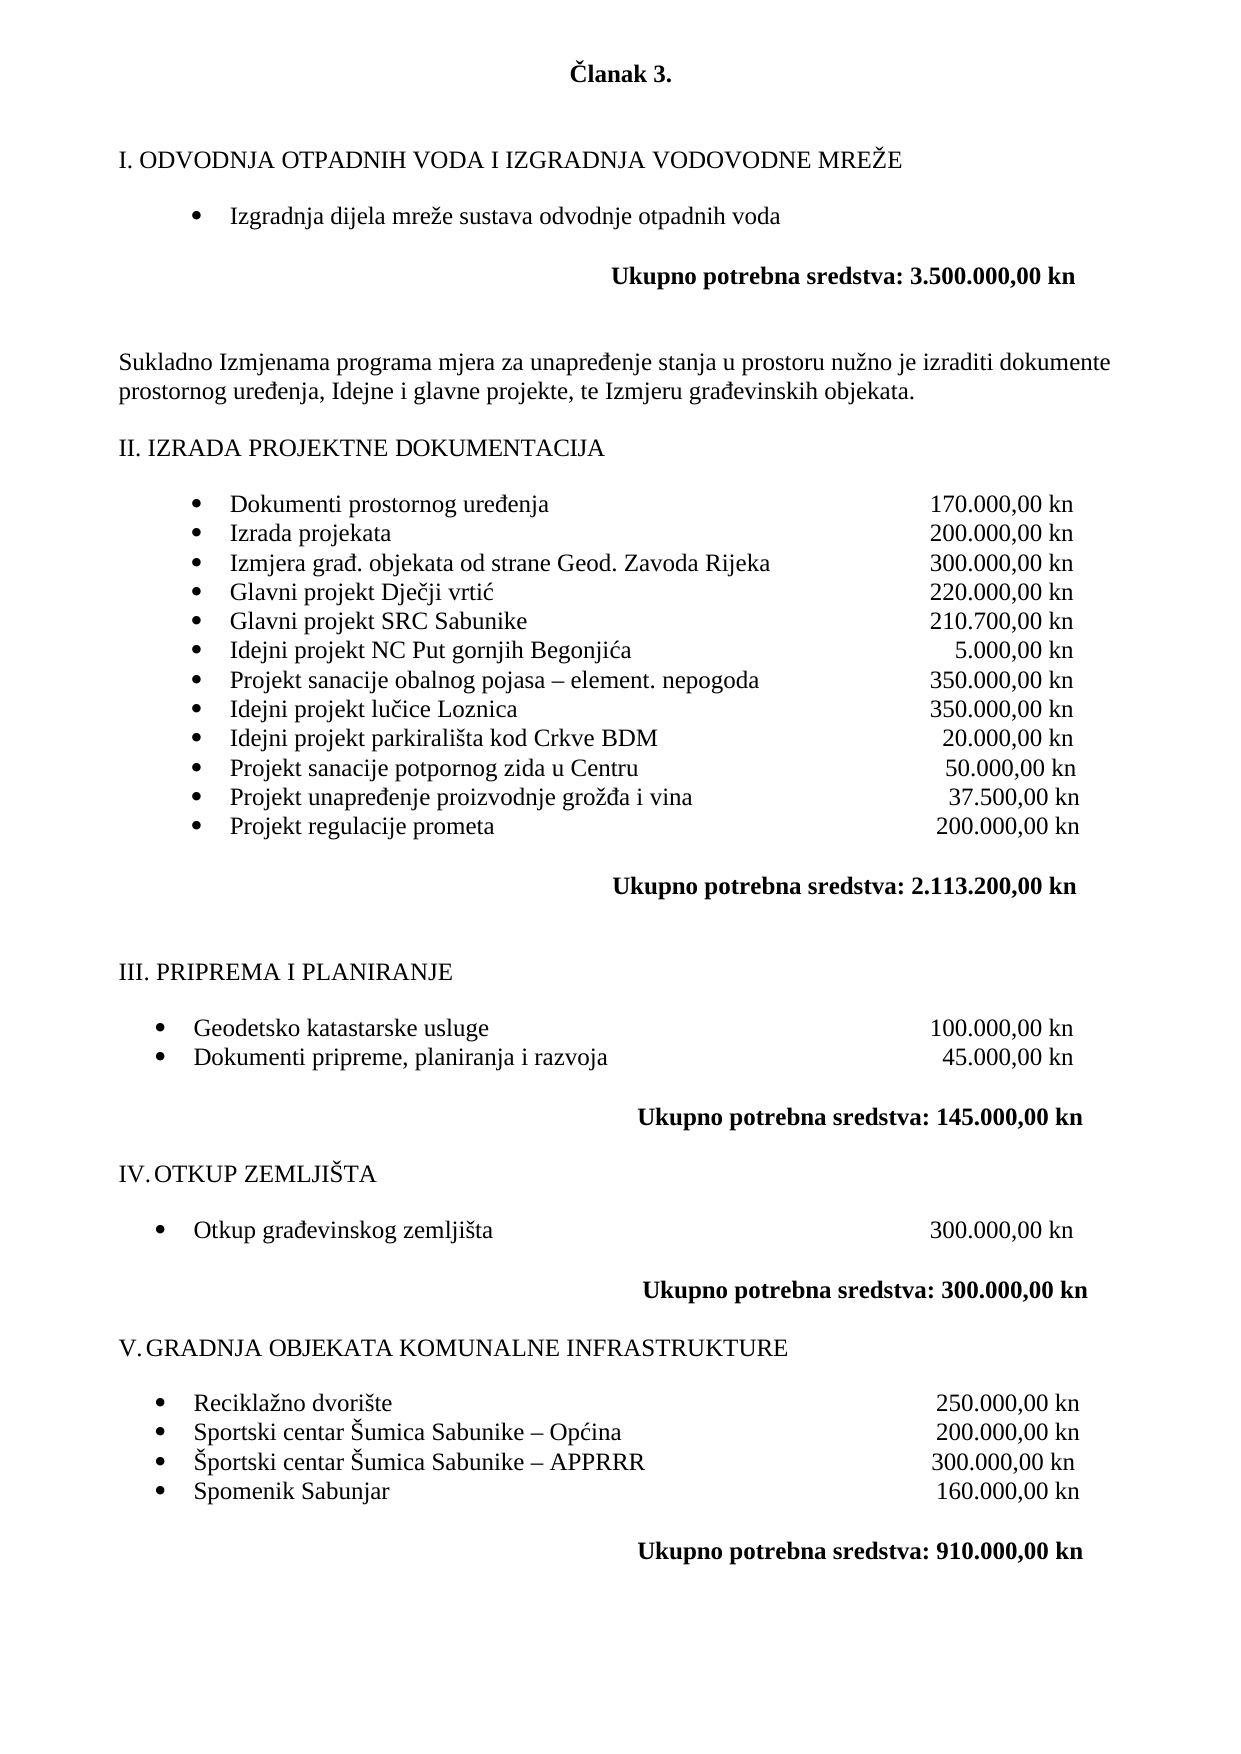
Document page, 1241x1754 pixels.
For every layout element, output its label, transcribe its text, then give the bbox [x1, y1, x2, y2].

list Idejni projekt lučice Loznica 350.000,00 kn [192, 694, 1134, 723]
list Projekt regulacije prometa 200.000,00 kn [192, 811, 1134, 840]
list Sportski centar Šumica Sabunike – Općina 200.000,00 kn [156, 1417, 1134, 1446]
list Športski centar Šumica Sabunike – APPRRR 300.000,00 kn [156, 1447, 1134, 1476]
list GRADNJA OBJEKATA KOMUNALNE INFRASTRUKTURE [118, 1333, 1134, 1361]
list Dokumenti pripreme, planiranja i razvoja 45.000,00 kn [156, 1042, 1134, 1071]
subtitle Ukupno potrebna sredstva: 145.000,00 kn [637, 1102, 1134, 1131]
list Izrada projekata 200.000,00 kn [192, 518, 1134, 547]
list Projekt sanacije obalnog pojasa – element. nepogoda 350.000,00 kn [192, 665, 1134, 693]
list ODVODNJA OTPADNIH VODA I IZGRADNJA VODOVODNE MREŽE [118, 145, 1134, 174]
subtitle Ukupno potrebna sredstva: 910.000,00 kn [637, 1536, 1134, 1565]
text Članak 3. [124, 59, 1117, 88]
list IZRADA PROJEKTNE DOKUMENTACIJA [118, 433, 1134, 462]
list Idejni projekt parkirališta kod Crkve BDM 20.000,00 kn [192, 723, 1134, 752]
subtitle Ukupno potrebna sredstva: 300.000,00 kn [642, 1275, 1134, 1304]
list OTKUP ZEMLJIŠTA [118, 1159, 1134, 1188]
list Otkup građevinskog zemljišta 300.000,00 kn [156, 1215, 1134, 1244]
list Idejni projekt NC Put gornjih Begonjića 5.000,00 kn [192, 636, 1134, 664]
list Izmjera građ. objekata od strane Geod. Zavoda Rijeka 300.000,00 kn [192, 548, 1134, 576]
list PRIPREMA I PLANIRANJE [118, 957, 1134, 986]
subtitle Ukupno potrebna sredstva: 2.113.200,00 kn [612, 871, 1134, 900]
list Reciklažno dvorište 250.000,00 kn [156, 1388, 1134, 1417]
list Dokumenti prostornog uređenja 170.000,00 kn [192, 489, 1134, 518]
subtitle Ukupno potrebna sredstva: 3.500.000,00 kn [611, 261, 1134, 289]
list Glavni projekt Dječji vrtić 220.000,00 kn [192, 577, 1134, 606]
text Sukladno Izmjenama programa mjera za unapređenje stanja u prostoru nužno je izraditi dokumente prostornog uređenja, Idejne i glavne projekte, te Izmjeru građevinskih objekata. [118, 347, 1114, 404]
list Spomenik Sabunjar 160.000,00 kn [156, 1476, 1134, 1505]
list Projekt sanacije potpornog zida u Centru 50.000,00 kn [192, 753, 1134, 781]
list Glavni projekt SRC Sabunike 210.700,00 kn [192, 606, 1134, 635]
list Izgradnja dijela mreže sustava odvodnje otpadnih voda [192, 201, 1134, 230]
list Geodetsko katastarske usluge 100.000,00 kn [156, 1013, 1134, 1042]
list Projekt unapređenje proizvodnje grožđa i vina 37.500,00 kn [192, 782, 1134, 811]
